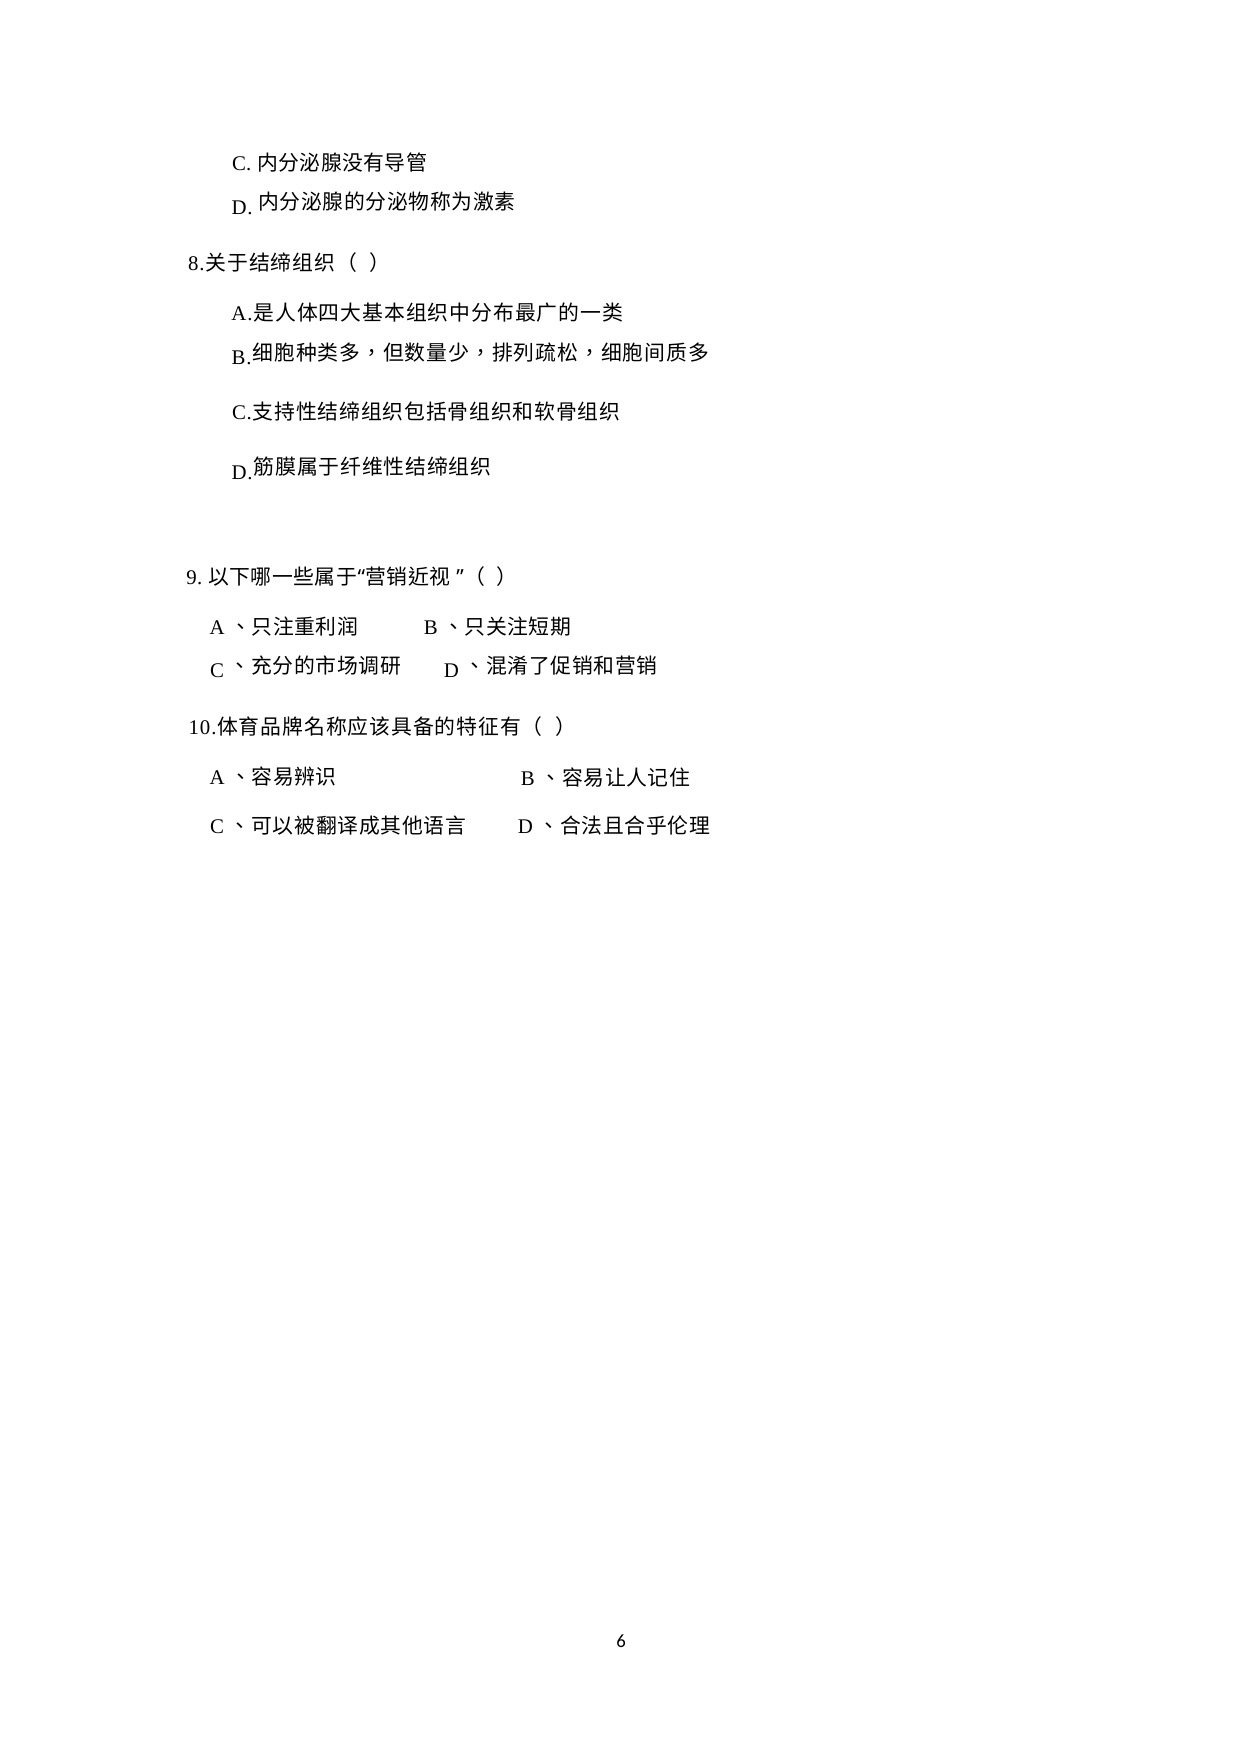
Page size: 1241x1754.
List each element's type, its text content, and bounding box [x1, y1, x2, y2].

text C 、充分的市场调研 D 、混淆了促销和营销 [210, 663, 1054, 712]
table_header A 、容易辨识 [188, 763, 492, 798]
text B.细胞种类多，但数量少，排列疏松，细胞间质多 [231, 349, 1054, 398]
text A 、只注重利润 B 、只关注短期 [209, 613, 1054, 640]
table_header B 、容易让人记住 [492, 763, 709, 798]
text C.支持性结缔组织包括骨组织和软骨组织 [232, 398, 1054, 425]
text 9. 以下哪一些属于“营销近视 ”（ ） [186, 561, 1054, 590]
text D. 内分泌腺的分泌物称为激素 [231, 199, 1054, 248]
table_cell C 、可以被翻译成其他语言 [188, 799, 492, 847]
table_cell D 、合法且合乎伦理 [492, 799, 709, 847]
text A.是人体四大基本组织中分布最广的一类 [231, 299, 1054, 326]
text D.筋膜属于纤维性结缔组织 [231, 464, 1054, 513]
text 10.体育品牌名称应该具备的特征有（ ） [188, 712, 1054, 740]
text C. 内分泌腺没有导管 [232, 149, 1054, 176]
text 8.关于结缔组织（ ） [188, 248, 1054, 276]
